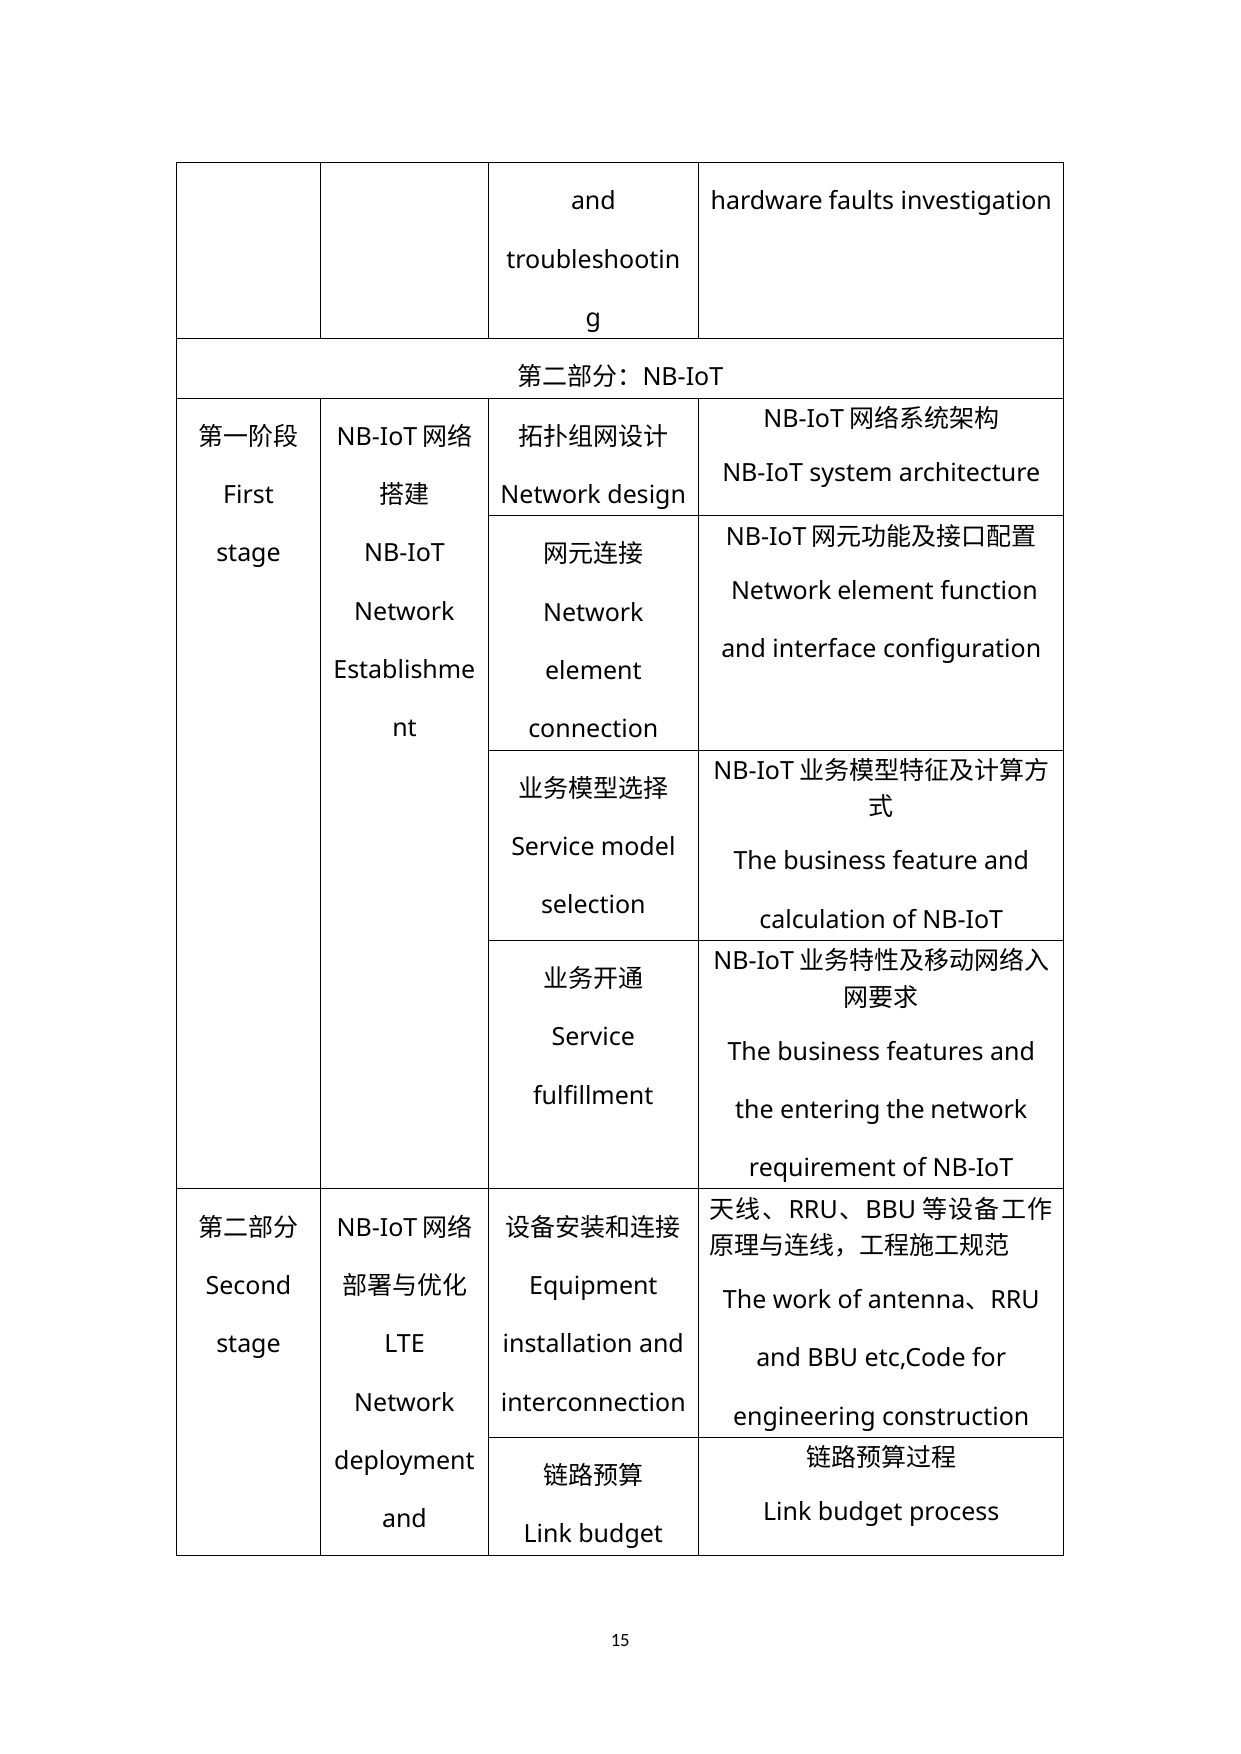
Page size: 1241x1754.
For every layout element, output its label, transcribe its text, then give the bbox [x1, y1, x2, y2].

table_cell 业务模型选择 Service model selection [489, 751, 698, 940]
table_cell 业务开通 Service fulfillment [489, 941, 698, 1188]
table_cell 设备安装和连接 Equipment installation and interconnection [489, 1189, 698, 1437]
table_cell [489, 163, 698, 338]
table_cell 第二部分：NB-IoT [177, 339, 1063, 397]
table_cell NB-IoT网络搭建 NB-IoT Network Establishment [321, 399, 488, 1188]
table_cell 第一阶段 First stage [177, 399, 320, 1188]
table_cell NB-IoT网元功能及接口配置 Network element function and interface configuration [699, 516, 1063, 749]
table_cell 天线、RRU、BBU等设备工作原理与连线，工程施工规范 The work of antenna、RRU and BBU etc,Code for engineering construction [699, 1189, 1063, 1437]
table_cell 网元连接 Network element connection [489, 516, 698, 749]
table_cell 链路预算 Link budget [489, 1438, 698, 1554]
table_cell 拓扑组网设计 Network design [489, 399, 698, 515]
table_cell NB-IoT业务特性及移动网络入网要求 The business features and the entering the network requirement of NB-IoT [699, 941, 1063, 1188]
table_cell NB-IoT网络系统架构 NB-IoT system architecture [699, 399, 1063, 515]
table_cell 第二部分 Second stage [177, 1189, 320, 1554]
table_cell NB-IoT网络部署与优化 LTE Network deployment and optimization [321, 1189, 488, 1554]
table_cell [699, 163, 1063, 338]
table_cell NB-IoT业务模型特征及计算方式 The business feature and calculation of NB-IoT [699, 751, 1063, 940]
table_cell 链路预算过程 Link budget process [699, 1438, 1063, 1554]
